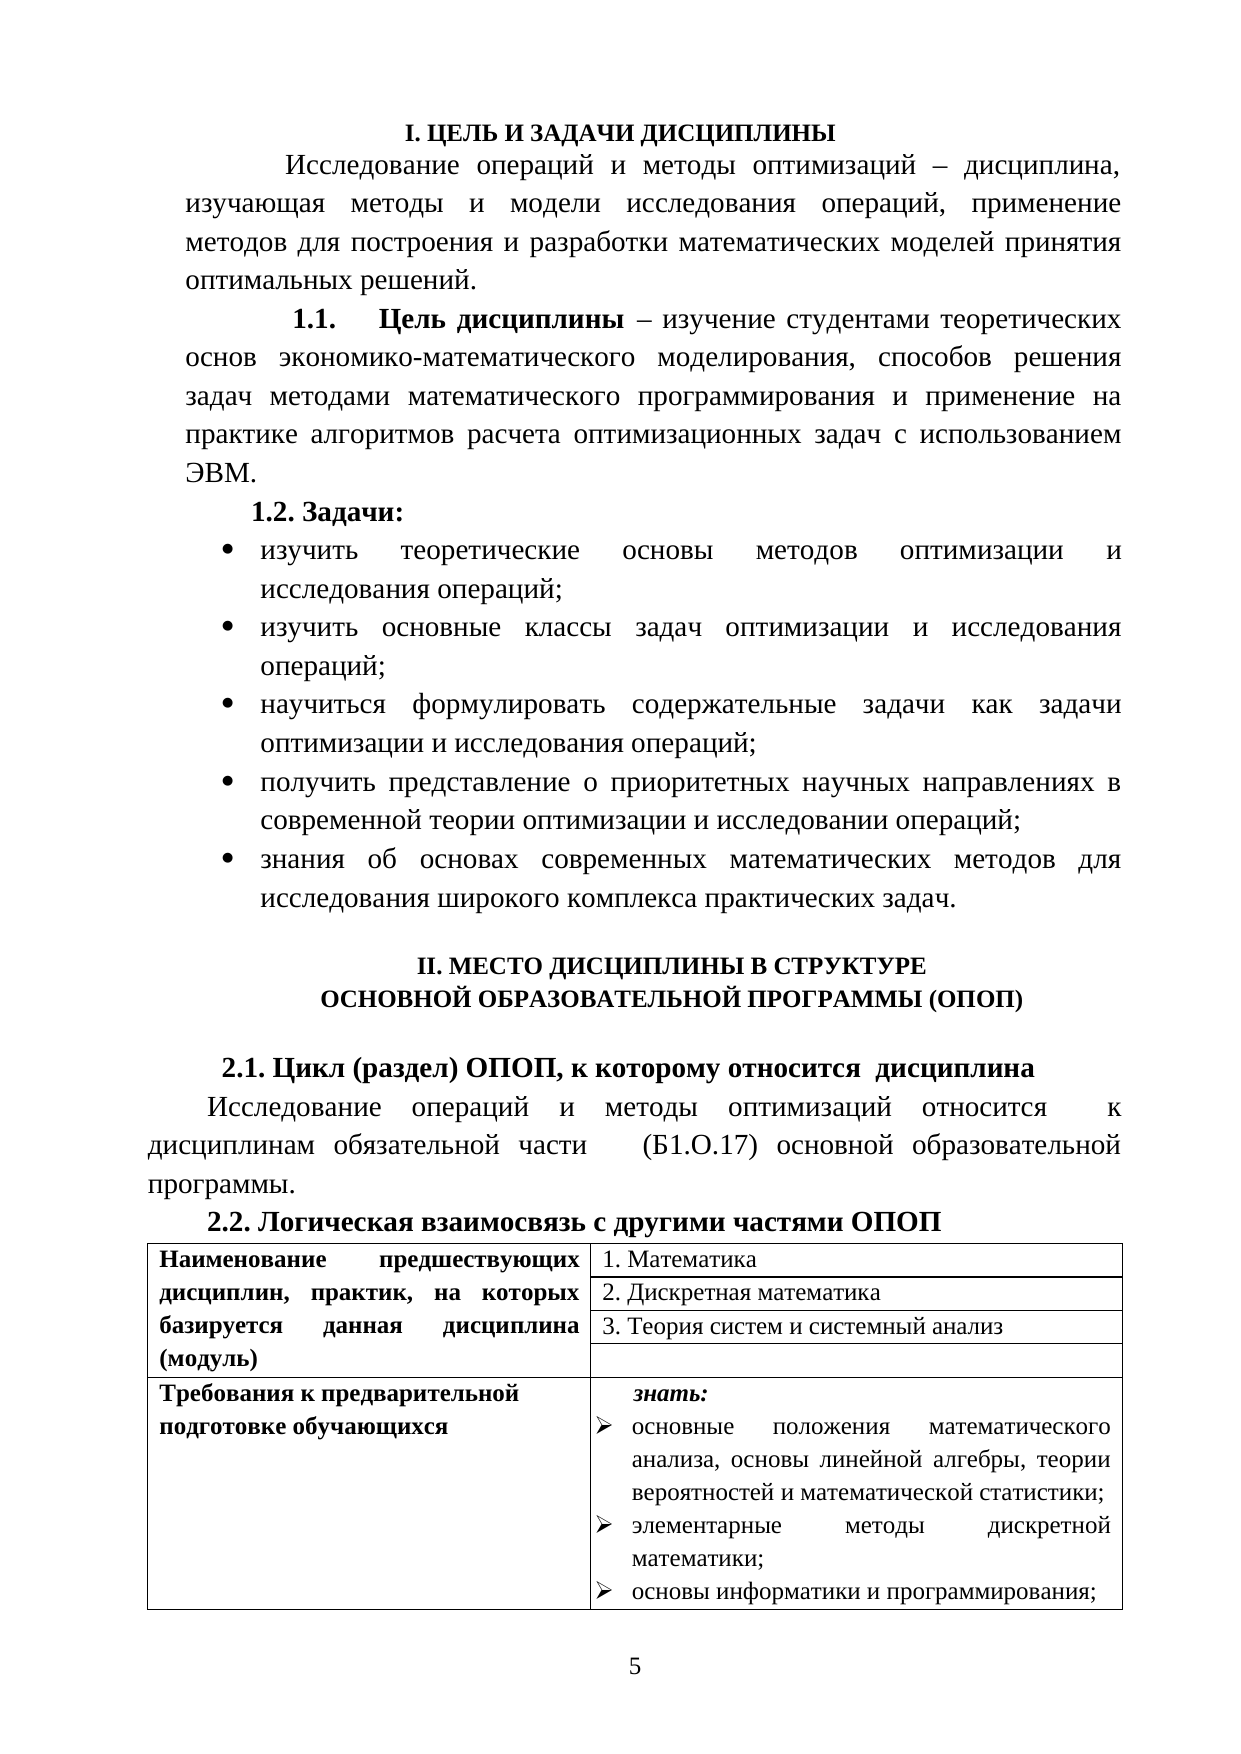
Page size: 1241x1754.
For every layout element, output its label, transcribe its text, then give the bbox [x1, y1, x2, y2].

table_cell [591, 1344, 1122, 1377]
text Исследование операций и методы оптимизаций относится к дисциплинам обязательной части (Б1.О.17) основной образовательной программы. [148, 1089, 1122, 1199]
text 2.1. Цикл (раздел) ОПОП, к которому относится дисциплина [148, 1050, 1122, 1084]
table_cell 2. Дискретная математика [591, 1278, 1122, 1310]
text 2.2. Логическая взаимосвязь с другими частями ОПОП [148, 1204, 1122, 1238]
list знания об основах современных математических методов для исследования широкого комплекса практических задач. [223, 841, 1122, 913]
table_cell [591, 1378, 1122, 1609]
text 1.2. Задачи: [185, 494, 1122, 527]
list научиться формулировать содержательные задачи как задачи оптимизации и исследования операций; [223, 687, 1122, 759]
text I. Цель и задачи дисциплины [118, 118, 1122, 147]
table_header Наименование предшествующих дисциплин, практик, на которых базируется данная дисциплина (модуль) [148, 1244, 590, 1377]
list получить представление о приоритетных научных направлениях в современной теории оптимизации и исследовании операций; [223, 764, 1122, 836]
text II. МЕСТО ДИСЦИПЛИНЫ В СТРУКТУРЕ [148, 951, 1122, 980]
text Исследование операций и методы оптимизаций – дисциплина, изучающая методы и модели исследования операций, применение методов для построения и разработки математических моделей принятия оптимальных решений. [185, 147, 1122, 296]
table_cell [148, 1378, 590, 1609]
table_cell 3. Теория систем и системный анализ [591, 1311, 1122, 1343]
text ОСНОВНОЙ ОБРАЗОВАТЕЛЬНОЙ ПРОГРАММЫ (ОПОП) [148, 984, 1122, 1013]
table_header 1. Математика [591, 1244, 1122, 1276]
list изучить основные классы задач оптимизации и исследования операций; [223, 609, 1122, 682]
text 1.1. Цель дисциплины – изучение студентами теоретических основ экономико-математического моделирования, способов решения задач методами математического программирования и применение на практике алгоритмов расчета оптимизационных задач с использованием ЭВМ. [185, 301, 1122, 489]
list изучить теоретические основы методов оптимизации и исследования операций; [223, 532, 1122, 604]
